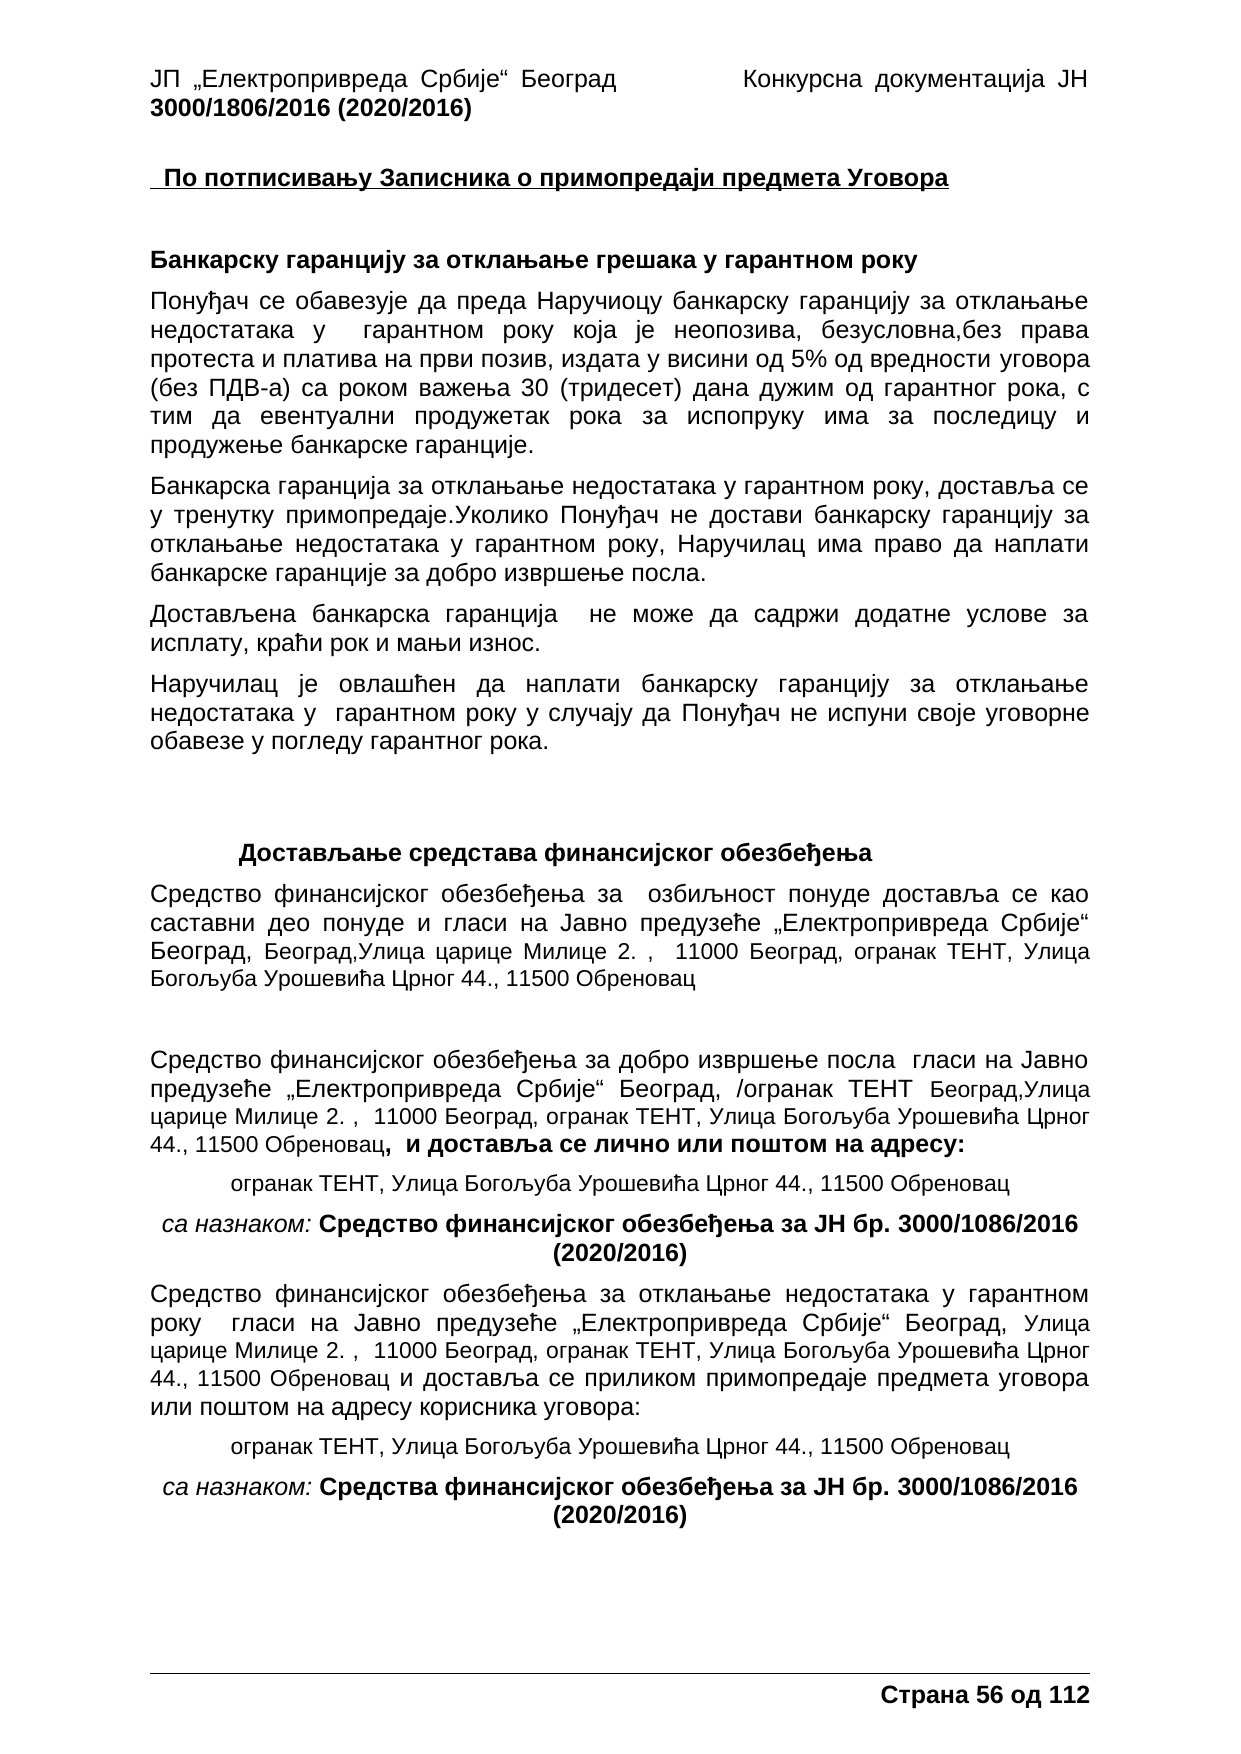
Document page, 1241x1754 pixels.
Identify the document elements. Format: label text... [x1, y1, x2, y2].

text По потписивању Записника о примопредаји предмета Уговора [150, 162, 1090, 191]
text Средство финансијског обезбеђења за отклањање недостатака у гарантном року гласи на Јавно предузеће „Електропривреда Србије“ Београд, Улица царице Милице 2. , 11000 Београд, огранак ТЕНТ, Улица Богољуба Урошевића Црног 44., 11500 Обреновац и доставља се приликом примопредаје предмета уговора или поштом на адресу корисника уговора: [150, 1279, 1090, 1420]
text са назнаком: Средство финансијског обезбеђења за ЈН бр. 3000/1086/2016 (2020/2016) [150, 1209, 1090, 1267]
text Достављање средстава финансијског обезбеђења [239, 837, 1090, 866]
text Понуђач се обавезује да преда Наручиоцу банкарску гаранцију за отклањање недостатака у гарантном року која је неопозива, безусловна,без права протеста и платива на први позив, издата у висини од 5% од вредности уговора (без ПДВ-а) са роком важења 30 (тридесет) дана дужим од гарантног рока, с тим да евентуални продужетак рока за испопруку има за последицу и продужење банкарске гаранције. [150, 286, 1090, 459]
text Банкарска гаранција за отклањање недостатака у гарантном року, доставља се у тренутку примопредаје.Уколико Понуђач не достави банкарску гаранцију за отклањање недостатака у гарантном року, Наручилац има право да наплати банкарске гаранције за добро извршење посла. [150, 471, 1090, 586]
text Банкарску гаранцију за отклањање грешака у гарантном року [150, 245, 1090, 274]
text огранак ТЕНТ, Улица Богољуба Урошевића Црног 44., 11500 Обреновац [150, 1170, 1090, 1197]
text Наручилац је овлашћен да наплати банкарску гаранцију за отклањање недостатака у гарантном року у случају да Понуђач не испуни своје уговорне обавезе у погледу гарантног рока. [150, 669, 1090, 755]
text огранак ТЕНТ, Улица Богољуба Урошевића Црног 44., 11500 Обреновац [150, 1433, 1090, 1459]
text Средство финансијског обезбеђења за добро извршење посла гласи на Јавно предузеће „Електропривреда Србије“ Београд, /огранак ТЕНТ Београд,Улица царице Милице 2. , 11000 Београд, огранак ТЕНТ, Улица Богољуба Урошевића Црног 44., 11500 Обреновац, и доставља се лично или поштом на адресу: [150, 1045, 1090, 1158]
text са назнаком: Средства финансијског обезбеђења за ЈН бр. 3000/1086/2016 (2020/2016) [150, 1472, 1090, 1529]
text Средство финансијског обезбеђења за озбиљност понуде доставља се као саставни део понуде и гласи на Јавно предузеће „Електропривреда Србије“ Београд, Београд,Улица царице Милице 2. , 11000 Београд, огранак ТЕНТ, Улица Богољуба Урошевића Црног 44., 11500 Обреновац [150, 879, 1090, 991]
text Достављена банкарска гаранција не може да садржи додатне услове за исплату, краћи рок и мањи износ. [150, 599, 1090, 656]
